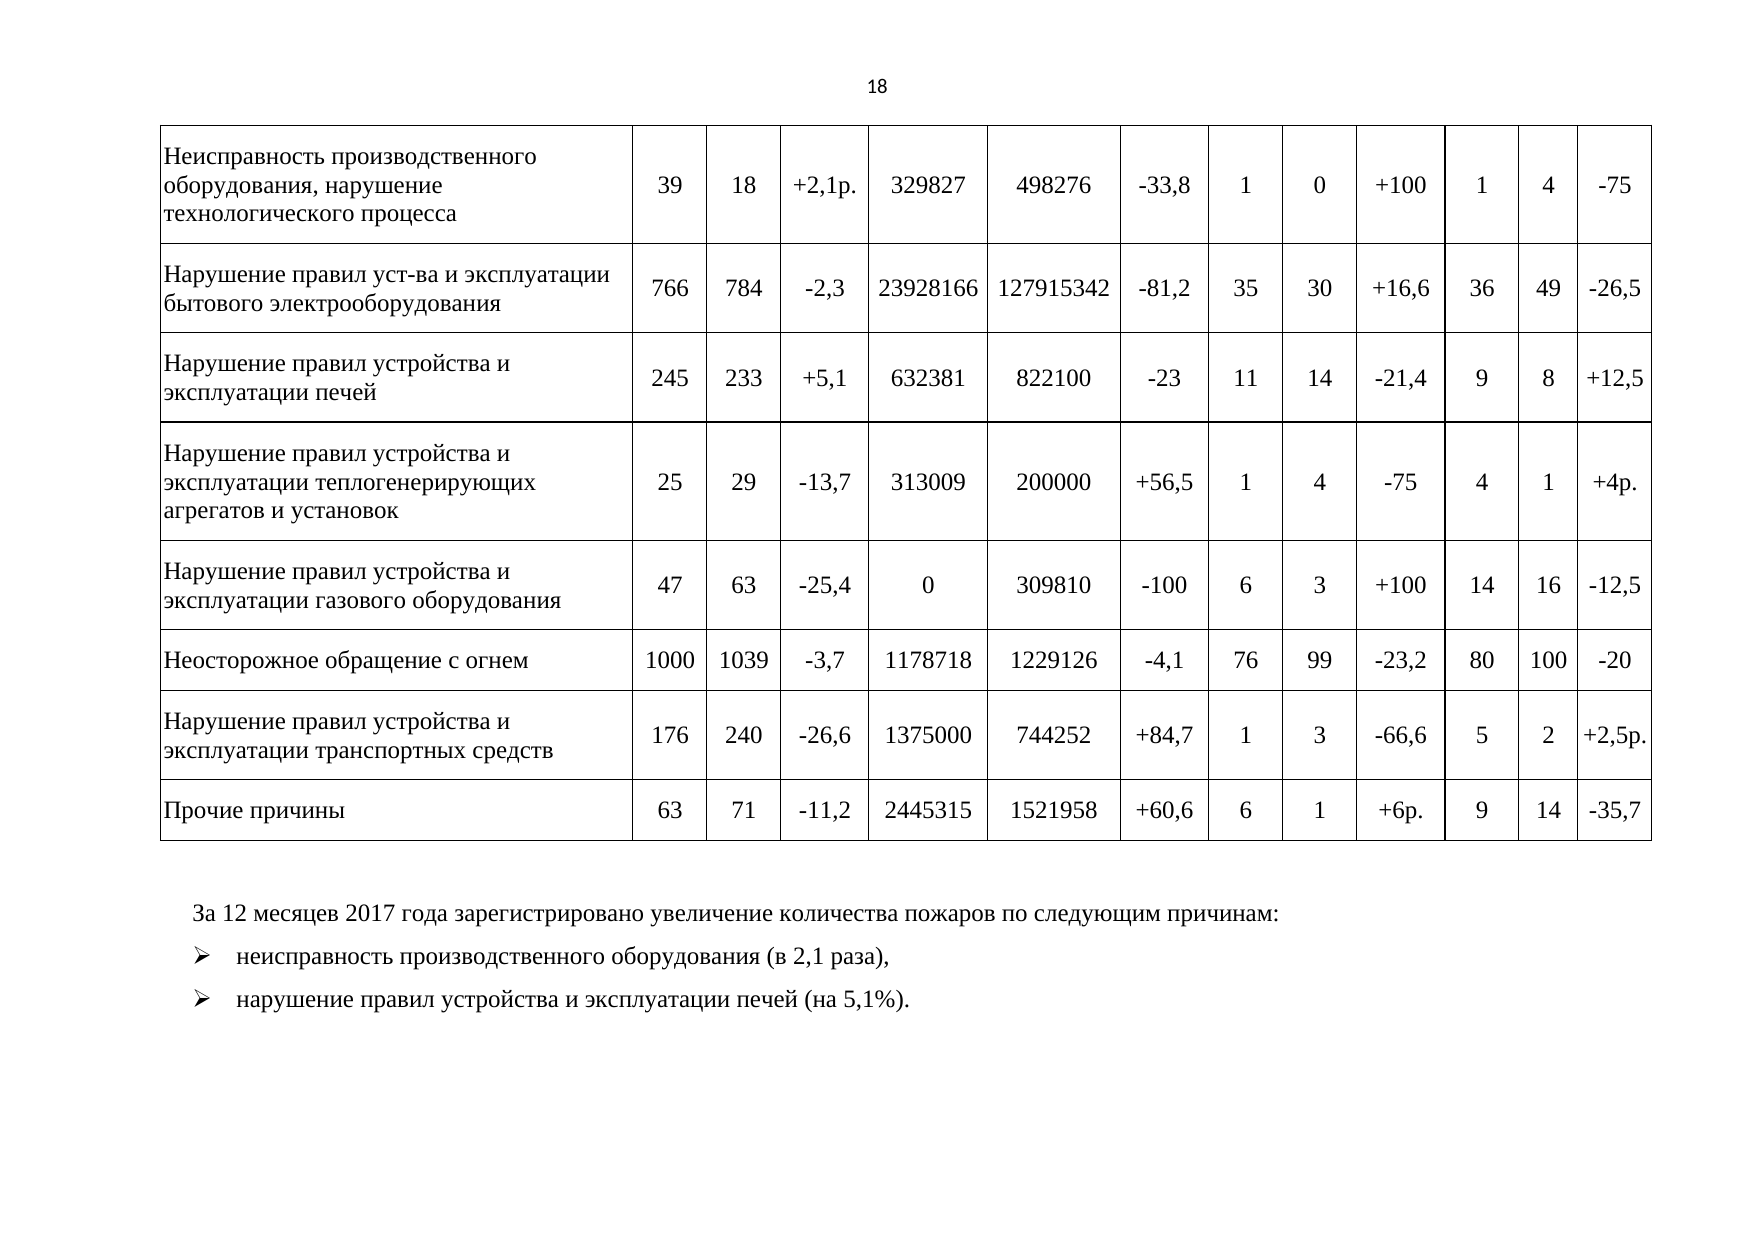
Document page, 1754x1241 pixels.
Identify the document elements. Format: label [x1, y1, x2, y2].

table_header [107, 125, 1705, 1142]
